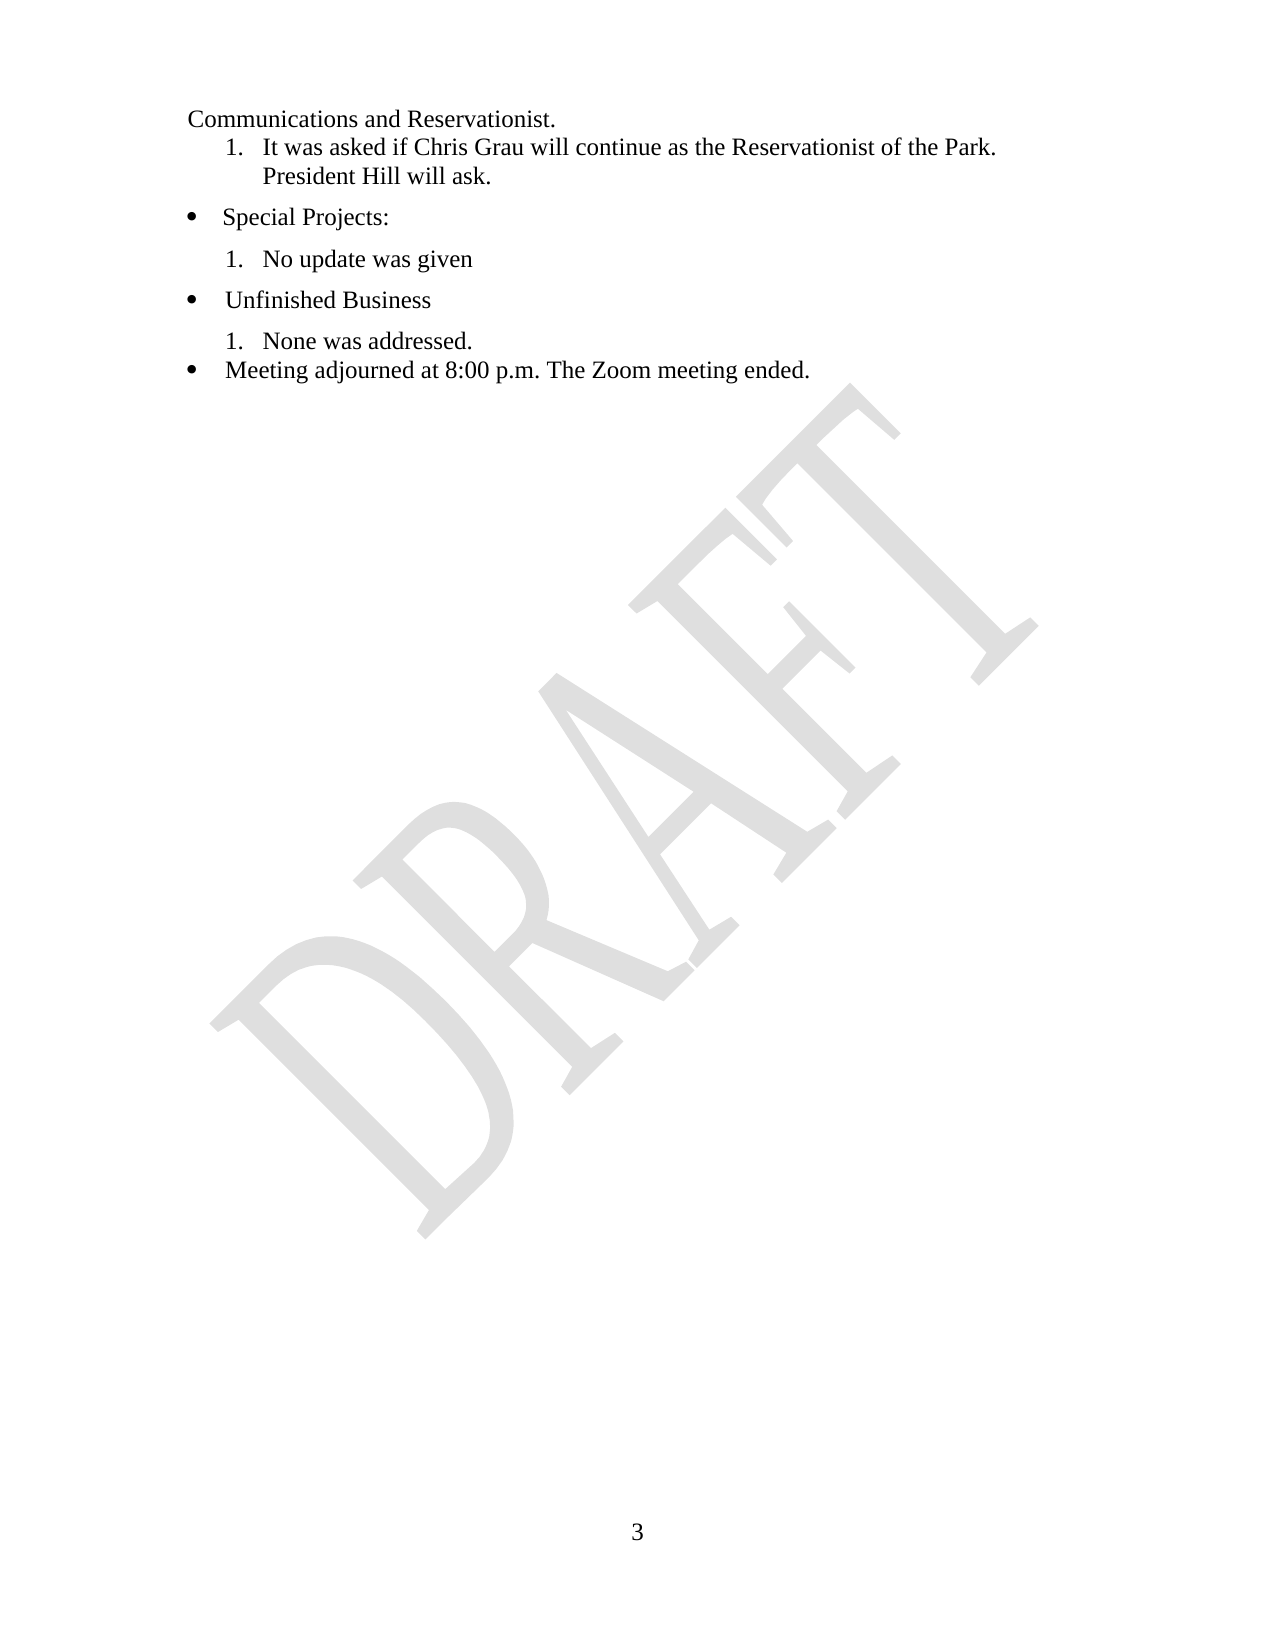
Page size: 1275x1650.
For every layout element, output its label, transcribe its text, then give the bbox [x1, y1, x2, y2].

list No update was given [225, 244, 1087, 272]
text Communications and Reservationist. [187, 104, 1087, 132]
list Unfinished Business [187, 285, 1087, 314]
list None was addressed. [225, 326, 1087, 355]
list It was asked if Chris Grau will continue as the Reservationist of the Park. President Hill will ask. [225, 132, 1087, 190]
list Special Projects: [187, 202, 1087, 231]
list Meeting adjourned at 8:00 p.m. The Zoom meeting ended. [187, 355, 1087, 384]
